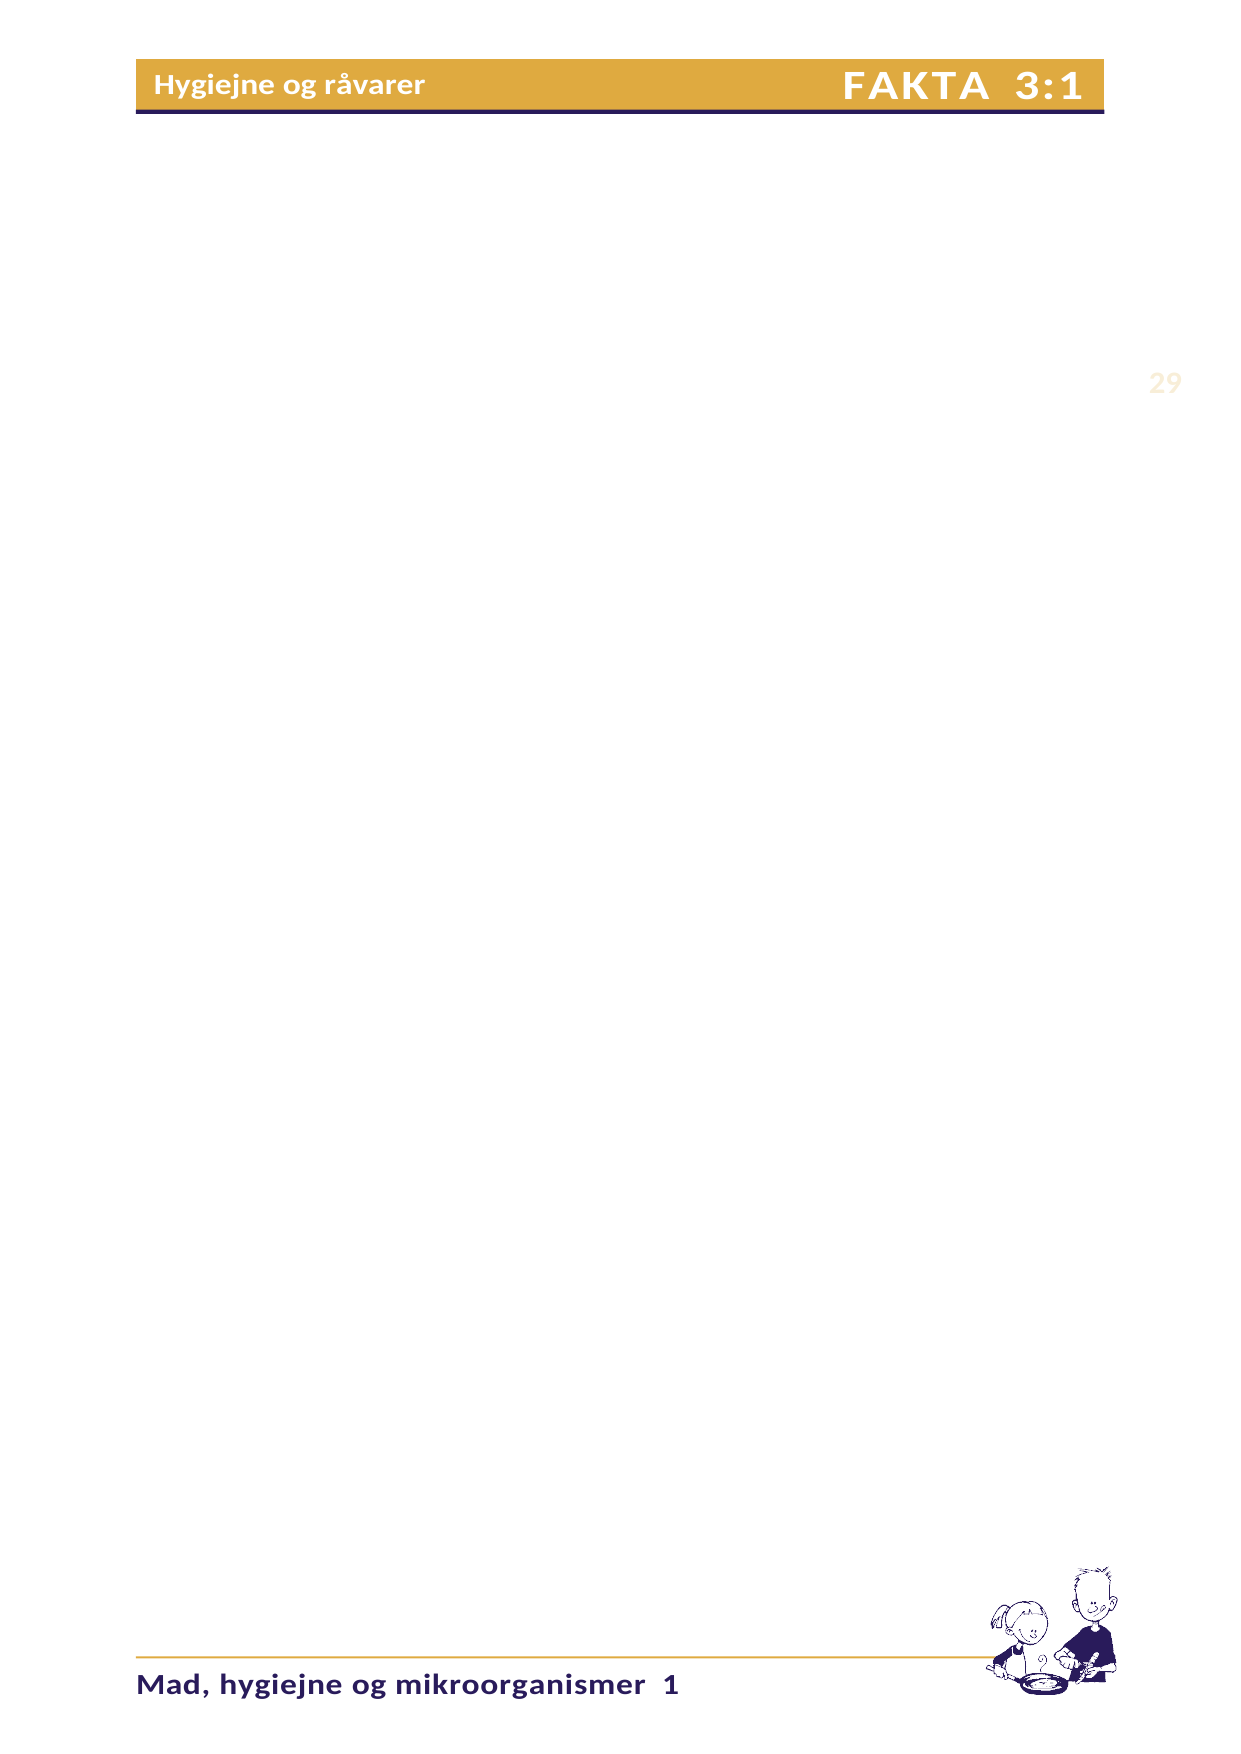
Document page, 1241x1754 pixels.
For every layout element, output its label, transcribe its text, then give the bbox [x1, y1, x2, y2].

picture [984, 1565, 1119, 1695]
subtitle 29 [48, 363, 1182, 402]
